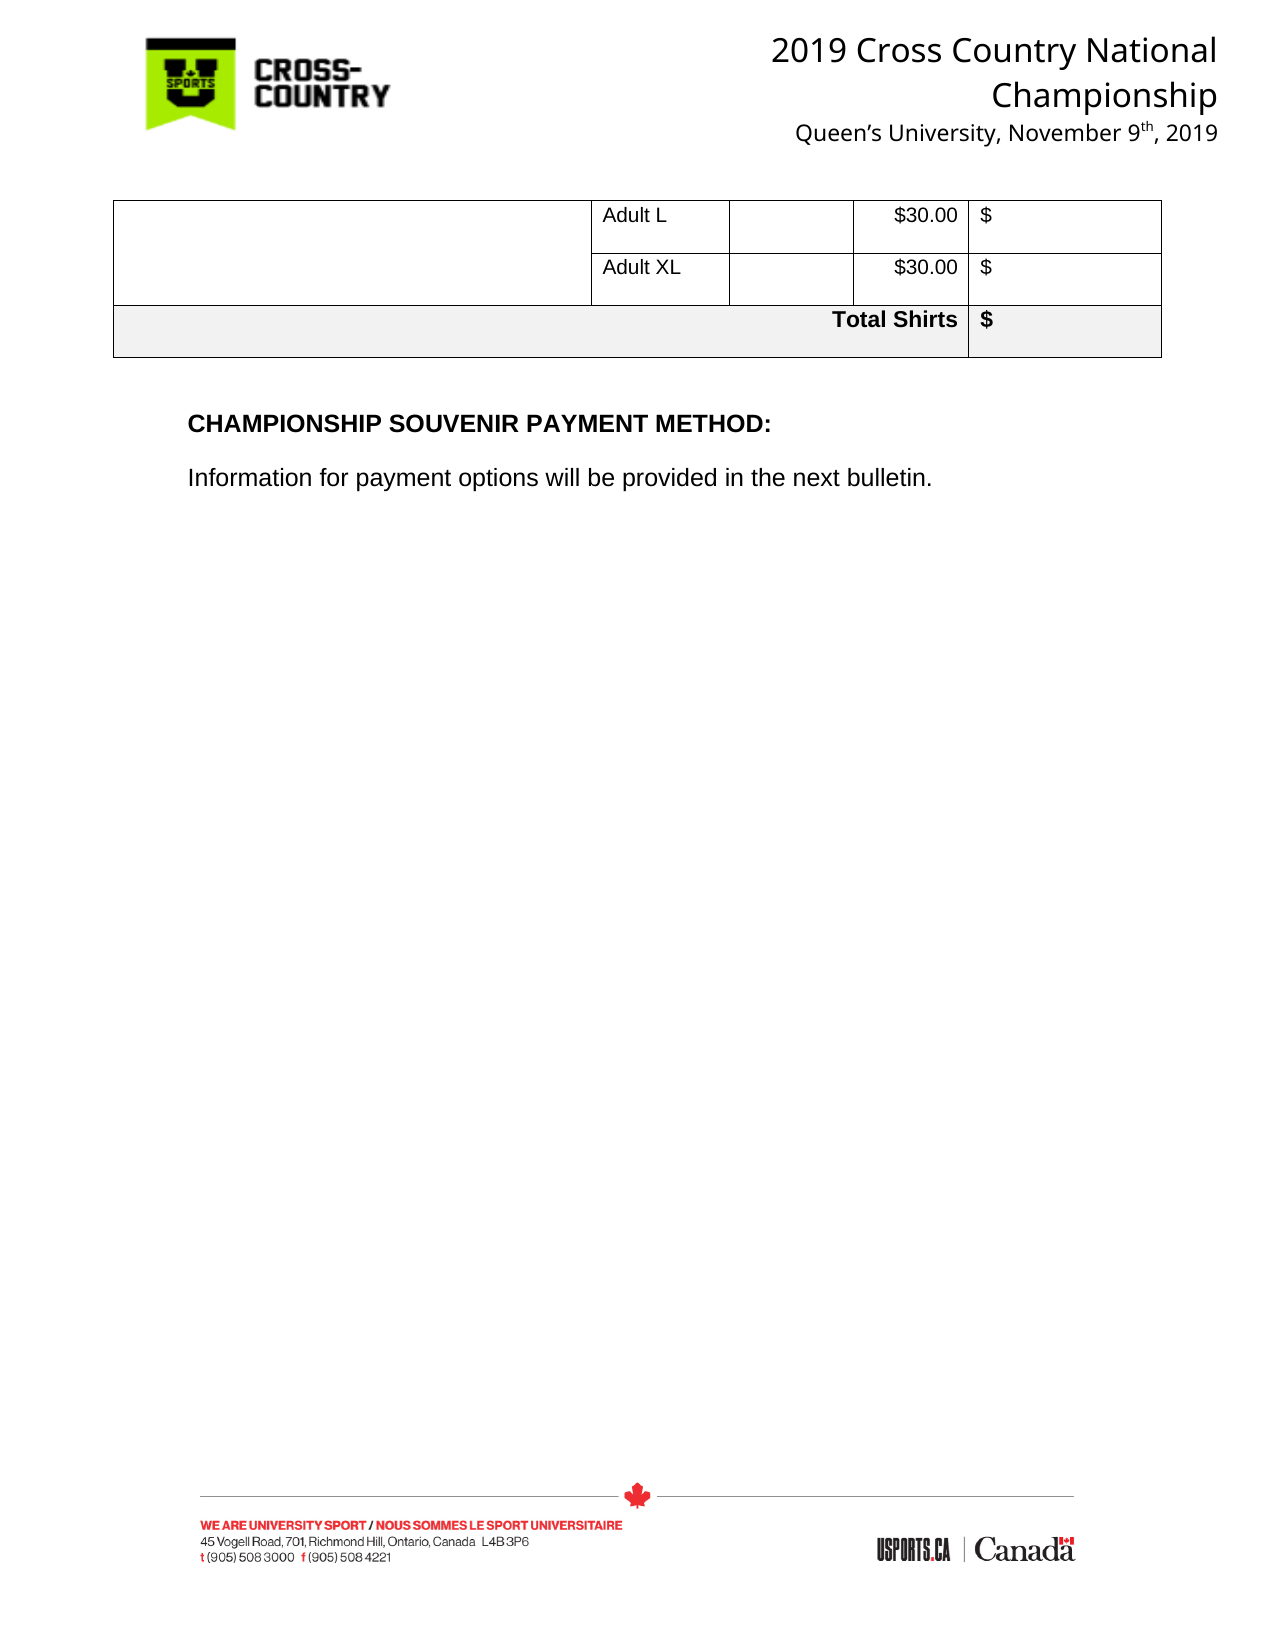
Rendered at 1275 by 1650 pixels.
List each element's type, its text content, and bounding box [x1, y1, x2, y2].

table_cell $30.00 [854, 254, 968, 304]
table_cell Adult L [592, 201, 729, 252]
table_cell Total Shirts [114, 306, 968, 357]
table_cell [730, 201, 853, 252]
text CHAMPIONSHIP SOUVENIR PAYMENT METHOD: [187, 409, 1087, 437]
table_cell $ [969, 306, 1161, 357]
table_cell $ [969, 254, 1161, 304]
picture [187, 1476, 1088, 1577]
table_cell Adult XL [592, 254, 729, 304]
picture [133, 30, 406, 137]
table_cell $30.00 [854, 201, 968, 252]
table_cell $ [969, 201, 1161, 252]
table_cell [730, 254, 853, 304]
text Information for payment options will be provided in the next bulletin. [187, 463, 1087, 491]
